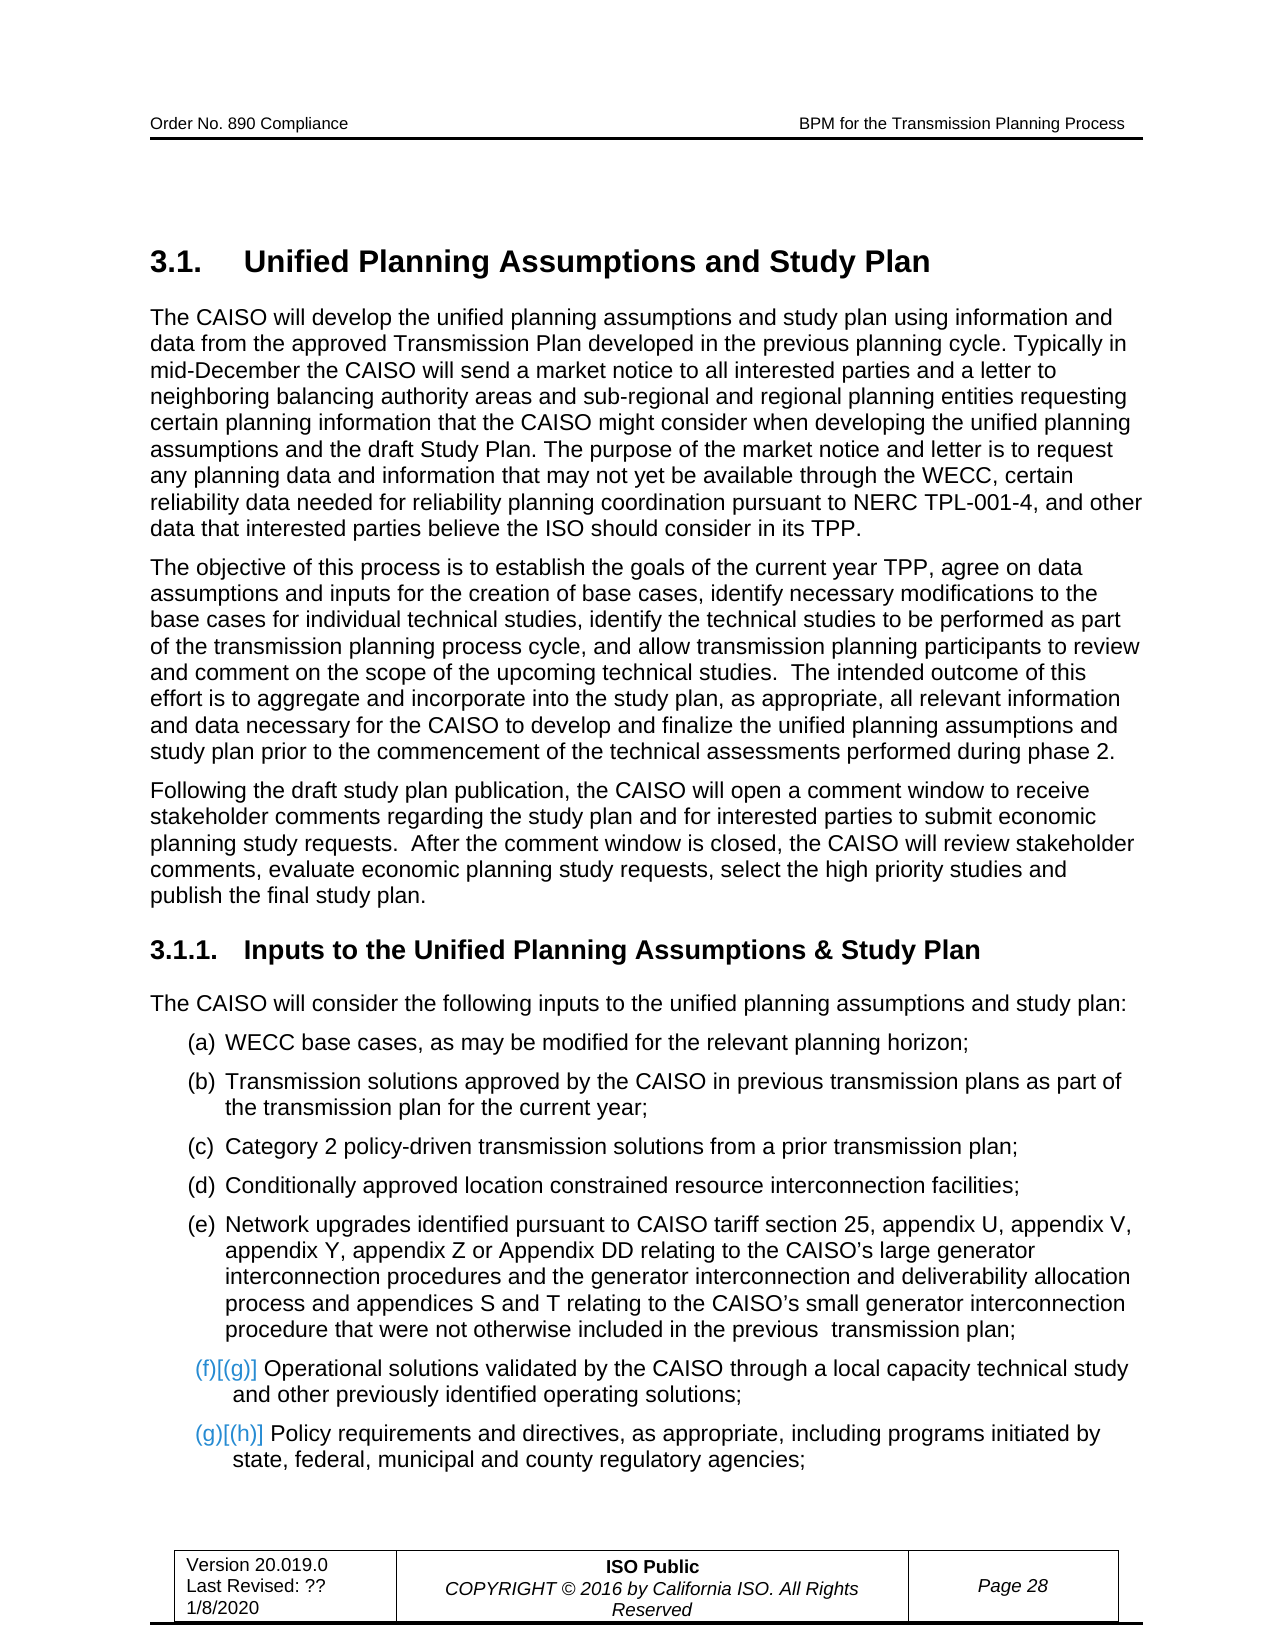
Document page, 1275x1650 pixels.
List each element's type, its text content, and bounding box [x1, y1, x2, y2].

list Conditionally approved location constrained resource interconnection facilities; [187, 1172, 1143, 1198]
list Operational solutions validated by the CAISO through a local capacity technical study and other previously identified operating solutions; [195, 1355, 1143, 1408]
list WECC base cases, as may be modified for the relevant planning horizon; [187, 1029, 1143, 1055]
text The objective of this process is to establish the goals of the current year TPP, agree on data assumptions and inputs for the creation of base cases, identify necessary modifications to the base cases for individual technical studies, identify the technical studies to be performed as part of the transmission planning process cycle, and allow transmission planning participants to review and comment on the scope of the upcoming technical studies. The intended outcome of this effort is to aggregate and incorporate into the study plan, as appropriate, all relevant information and data necessary for the CAISO to develop and finalize the unified planning assumptions and study plan prior to the commencement of the technical assessments performed during phase 2. [150, 554, 1143, 764]
subtitle Inputs to the Unified Planning Assumptions & Study Plan [150, 934, 1143, 965]
text Following the draft study plan publication, the CAISO will open a comment window to receive stakeholder comments regarding the study plan and for interested parties to submit economic planning study requests. After the comment window is closed, the CAISO will review stakeholder comments, evaluate economic planning study requests, select the high priority studies and publish the final study plan. [150, 777, 1143, 909]
list Policy requirements and directives, as appropriate, including programs initiated by state, federal, municipal and county regulatory agencies; [195, 1420, 1143, 1473]
list Network upgrades identified pursuant to CAISO tariff section 25, appendix U, appendix V, appendix Y, appendix Z or Appendix DD relating to the CAISO’s large generator interconnection procedures and the generator interconnection and deliverability allocation process and appendices S and T relating to the CAISO’s small generator interconnection procedure that were not otherwise included in the previous transmission plan; [187, 1211, 1143, 1342]
list Category 2 policy-driven transmission solutions from a prior transmission plan; [187, 1133, 1143, 1159]
subtitle Unified Planning Assumptions and Study Plan [150, 243, 1143, 279]
text The CAISO will develop the unified planning assumptions and study plan using information and data from the approved Transmission Plan developed in the previous planning cycle. Typically in mid-December the CAISO will send a market notice to all interested parties and a letter to neighboring balancing authority areas and sub-regional and regional planning entities requesting certain planning information that the CAISO might consider when developing the unified planning assumptions and the draft Study Plan. The purpose of the market notice and letter is to request any planning data and information that may not yet be available through the WECC, certain reliability data needed for reliability planning coordination pursuant to NERC TPL-001-4, and other data that interested parties believe the ISO should consider in its TPP. [150, 304, 1143, 541]
text The CAISO will consider the following inputs to the unified planning assumptions and study plan: [150, 990, 1143, 1016]
list Transmission solutions approved by the CAISO in previous transmission plans as part of the transmission plan for the current year; [187, 1068, 1143, 1120]
